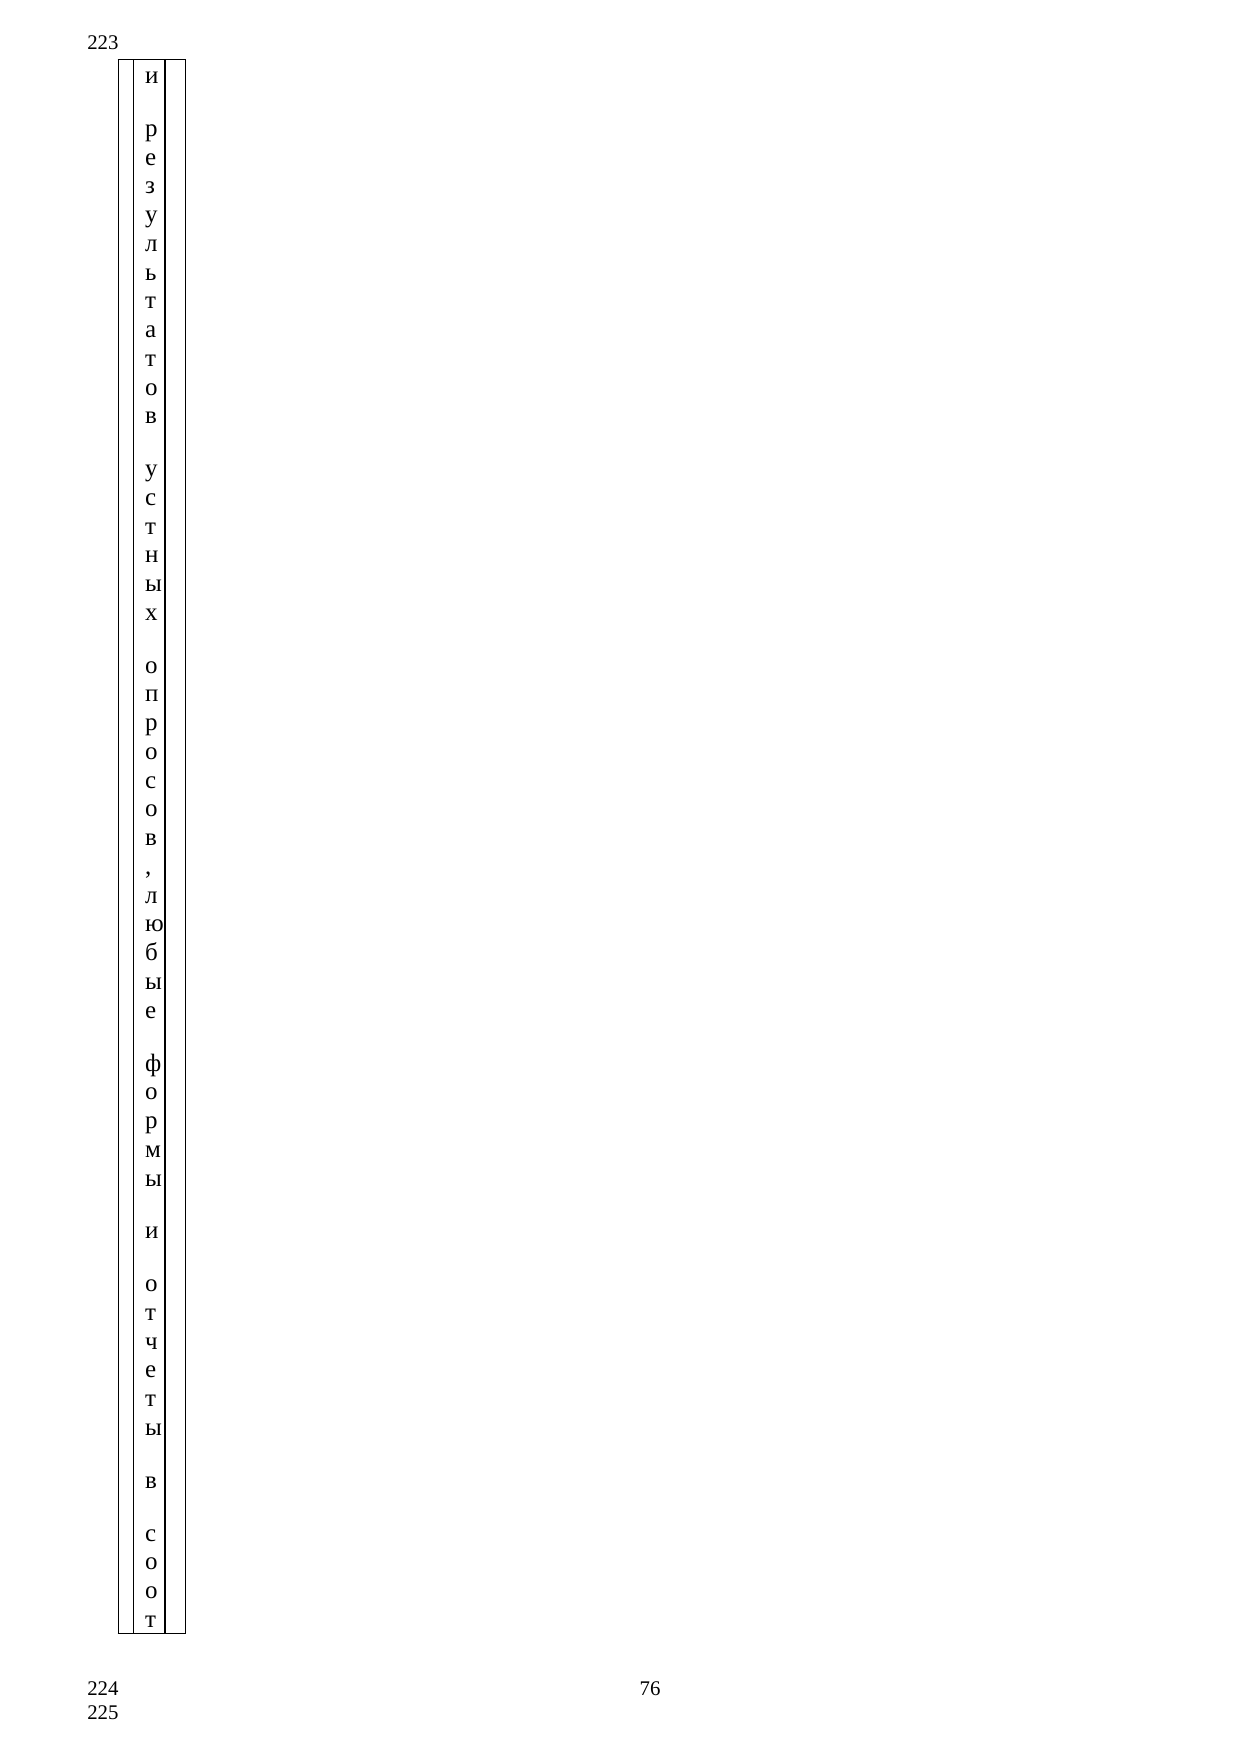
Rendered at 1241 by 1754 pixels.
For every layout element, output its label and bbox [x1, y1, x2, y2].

table_cell [134, 60, 164, 1633]
table_cell [119, 60, 133, 1633]
table_cell [166, 60, 185, 1633]
